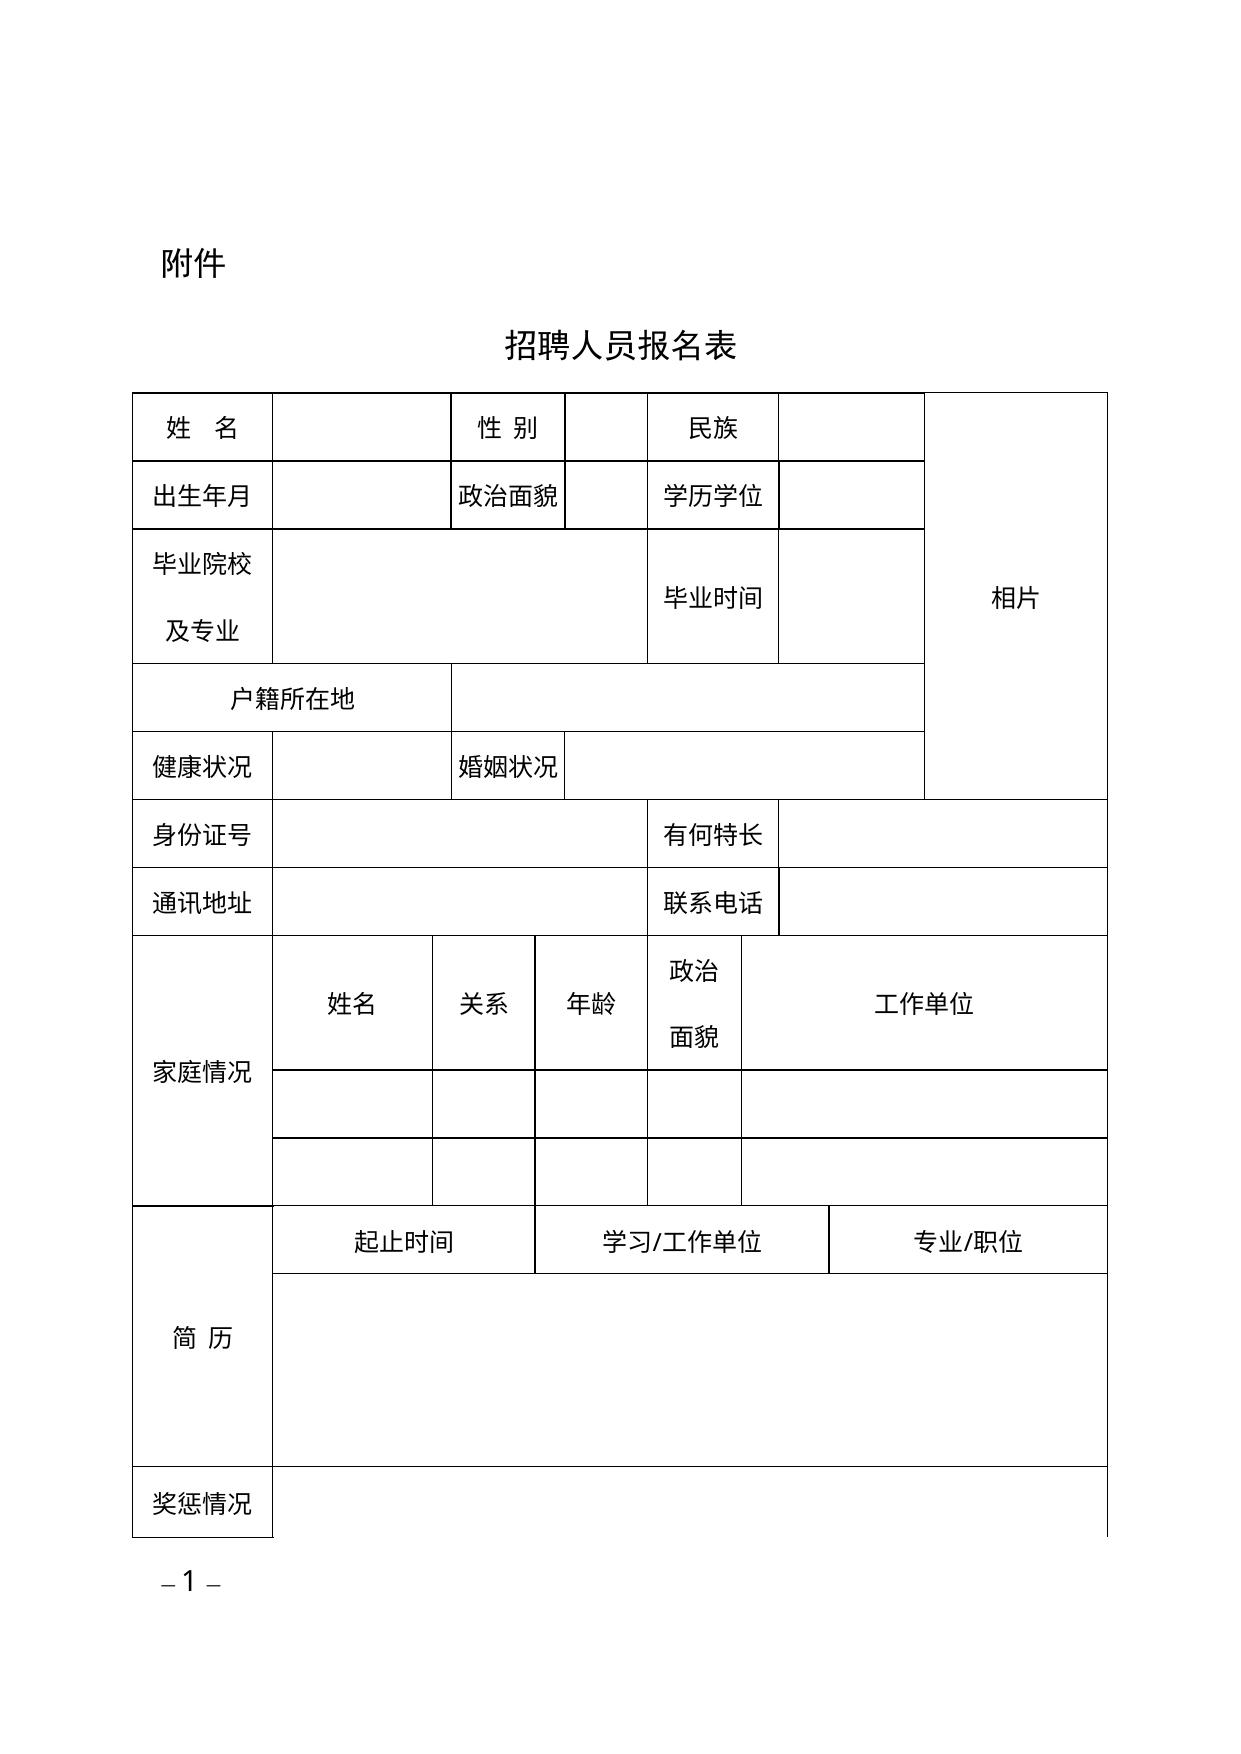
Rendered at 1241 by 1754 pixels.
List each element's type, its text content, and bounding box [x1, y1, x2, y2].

table_cell [779, 800, 1107, 867]
table_cell [742, 1139, 1107, 1205]
table_cell 出生年月 [133, 462, 272, 528]
table_cell 姓名 [273, 936, 432, 1069]
table_cell 年龄 [536, 936, 647, 1069]
table_cell 学历学位 [648, 462, 778, 528]
table_cell [742, 1071, 1107, 1137]
table_cell 家庭情况 [133, 936, 272, 1205]
table_cell [433, 1139, 534, 1205]
table_cell 政治面貌 [452, 462, 564, 528]
table_cell 有何特长 [648, 800, 778, 867]
table_cell [273, 1467, 1107, 1537]
table_cell [433, 1071, 534, 1137]
table_cell [779, 530, 924, 663]
table_header [779, 394, 924, 460]
table_cell [273, 732, 451, 799]
table_cell 奖惩情况 [133, 1467, 272, 1537]
table_cell 学习/工作单位 [536, 1206, 828, 1273]
table_cell 关系 [433, 936, 534, 1069]
table_cell [273, 1071, 432, 1137]
table_cell [273, 462, 450, 528]
table_cell 政治 面貌 [648, 936, 741, 1069]
table_cell [648, 1071, 741, 1137]
table_cell 联系电话 [648, 868, 778, 935]
text 附件 [159, 228, 1081, 294]
table_cell [273, 1274, 1107, 1466]
table_cell 身份证号 [133, 800, 272, 867]
table_cell 健康状况 [133, 732, 272, 799]
table_cell 毕业时间 [648, 530, 778, 663]
table_header 姓 名 [133, 394, 272, 460]
table_cell [780, 868, 1107, 935]
table_cell [536, 1139, 647, 1205]
table_cell 通讯地址 [133, 868, 272, 935]
table_cell 户籍所在地 [133, 664, 451, 731]
table_cell [452, 664, 924, 731]
table_cell [273, 800, 647, 867]
table_cell 毕业院校 及专业 [133, 530, 272, 663]
text 招聘人员报名表 [159, 310, 1081, 377]
table_cell [273, 530, 647, 663]
table_cell 工作单位 [742, 936, 1107, 1069]
table_cell 起止时间 [273, 1206, 534, 1273]
table_cell 婚姻状况 [452, 732, 564, 799]
table_cell [273, 868, 647, 935]
table_header 相片 [925, 393, 1107, 799]
table_cell [648, 1139, 741, 1205]
table_cell 简 历 [133, 1207, 272, 1466]
table_header [273, 394, 450, 460]
table_cell [566, 462, 647, 528]
table_cell [780, 462, 924, 528]
table_cell 专业/职位 [830, 1206, 1107, 1273]
table_cell [565, 732, 924, 799]
table_header 性 别 [452, 394, 564, 460]
table_header [566, 394, 647, 460]
table_header 民族 [648, 394, 778, 460]
table_cell [536, 1071, 647, 1137]
table_cell [273, 1139, 432, 1205]
